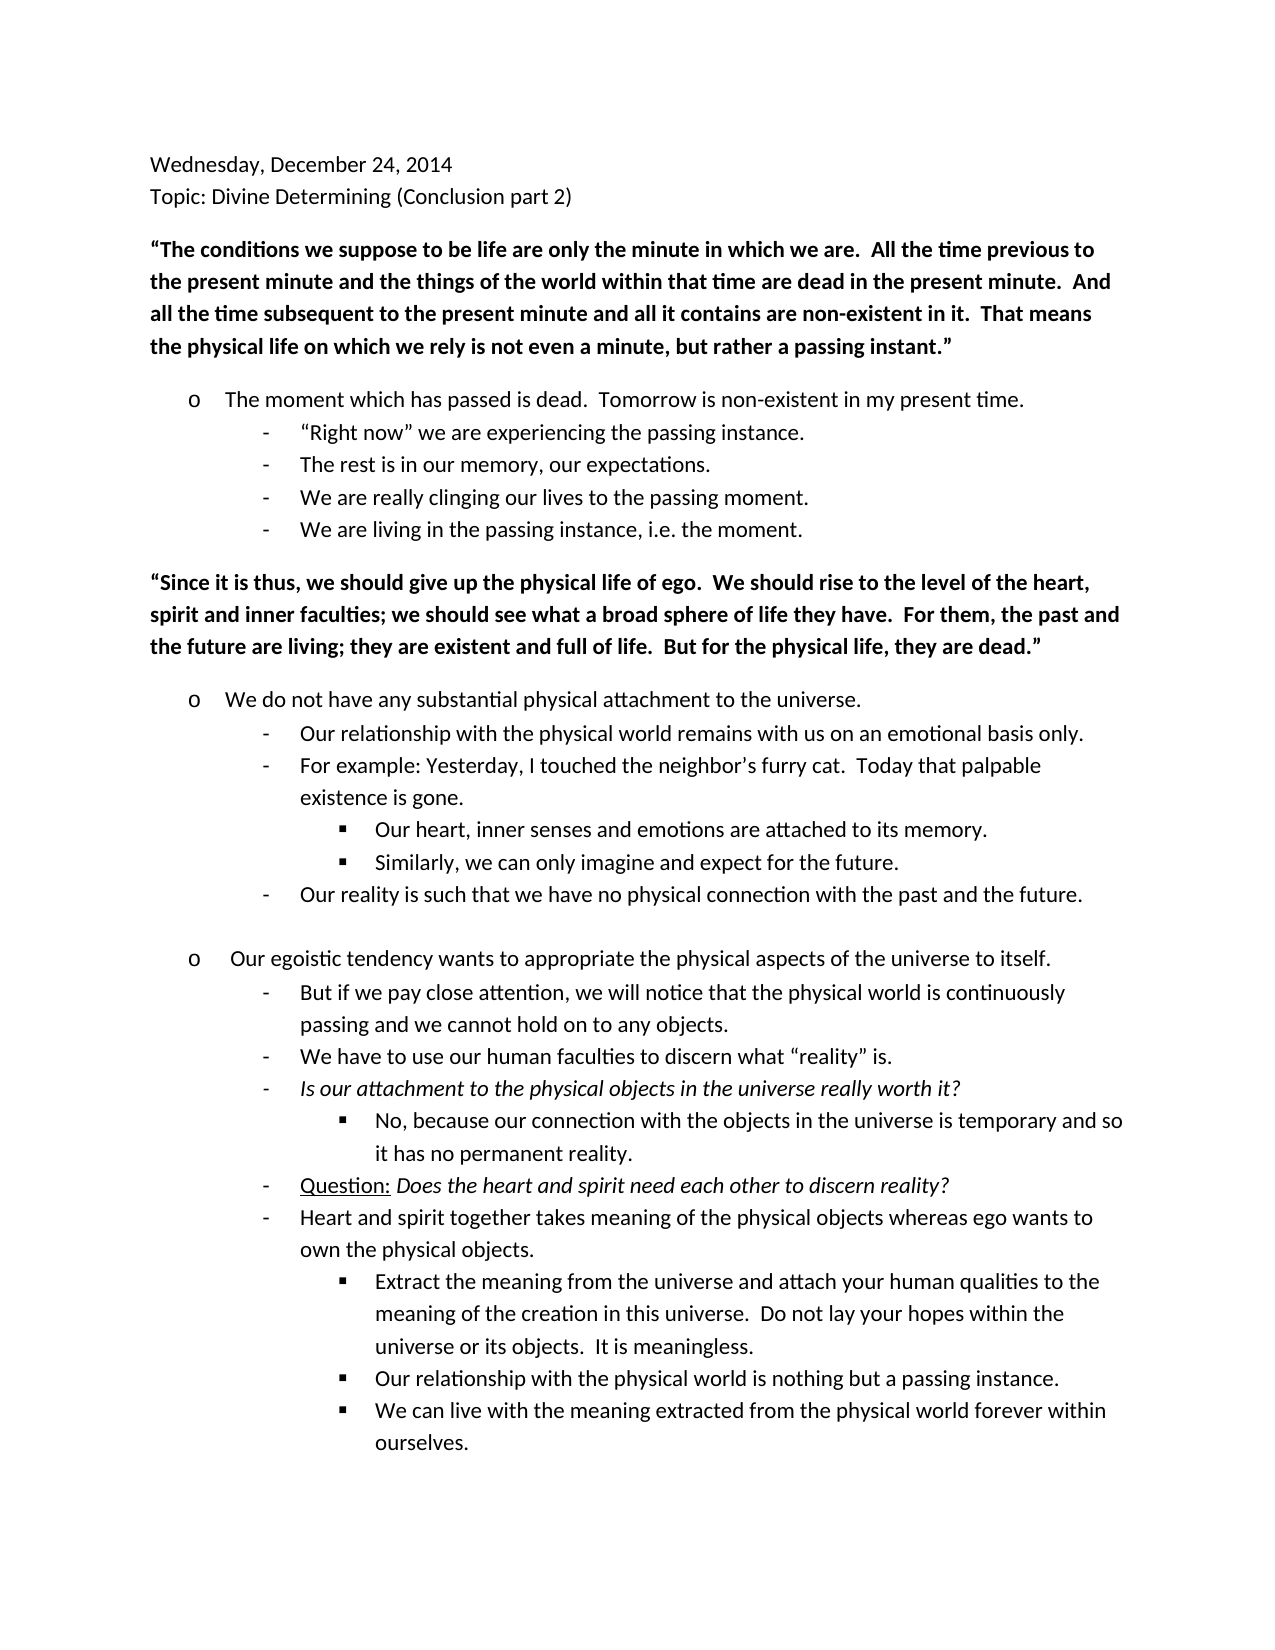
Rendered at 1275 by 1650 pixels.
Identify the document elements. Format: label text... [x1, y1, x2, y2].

list No, because our connection with the objects in the universe is temporary and so it has no permanent reality. [337, 1106, 1125, 1167]
list We are living in the passing instance, i.e. the moment. [262, 515, 1125, 543]
list The rest is in our memory, our expectations. [262, 451, 1125, 478]
list Our relationship with the physical world remains with us on an emotional basis only. [262, 719, 1125, 747]
list Our heart, inner senses and emotions are attached to its memory. [337, 815, 1125, 843]
list We can live with the meaning extracted from the physical world forever within ourselves. [337, 1396, 1125, 1456]
list We have to use our human faculties to discern what “reality” is. [262, 1042, 1125, 1070]
list Heart and spirit together takes meaning of the physical objects whereas ego wants to own the physical objects. [262, 1203, 1125, 1263]
list But if we pay close attention, we will notice that the physical world is continuously passing and we cannot hold on to any objects. [262, 978, 1125, 1038]
list For example: Yesterday, I touched the neighbor’s furry cat. Today that palpable existence is gone. [262, 751, 1125, 811]
list We are really clinging our lives to the passing moment. [262, 483, 1125, 511]
text “The conditions we suppose to be life are only the minute in which we are. All the time previous to the present minute and the things of the world within that time are dead in the present minute. And all the time subsequent to the present minute and all it contains are non-existent in it. That means the physical life on which we rely is not even a minute, but rather a passing instant.” [150, 235, 1125, 360]
list “Right now” we are experiencing the passing instance. [262, 418, 1125, 446]
list Our reality is such that we have no physical connection with the past and the future. [262, 880, 1125, 908]
list Question: Does the heart and spirit need each other to discern reality? [262, 1171, 1125, 1199]
list The moment which has passed is dead. Tomorrow is non-existent in my present time. [187, 385, 1125, 414]
list Similarly, we can only imagine and expect for the future. [337, 848, 1125, 876]
list Is our attachment to the physical objects in the universe really worth it? [262, 1074, 1125, 1102]
list Extract the meaning from the universe and attach your human qualities to the meaning of the creation in this universe. Do not lay your hopes within the universe or its objects. It is meaningless. [337, 1267, 1125, 1360]
list Our relationship with the physical world is nothing but a passing instance. [337, 1364, 1125, 1392]
list We do not have any substantial physical attachment to the universe. [187, 685, 1125, 714]
list Our egoistic tendency wants to appropriate the physical aspects of the universe to itself. [187, 944, 1125, 973]
text Wednesday, December 24, 2014 Topic: Divine Determining (Conclusion part 2) [150, 150, 1125, 210]
text “Since it is thus, we should give up the physical life of ego. We should rise to the level of the heart, spirit and inner faculties; we should see what a broad sphere of life they have. For them, the past and the future are living; they are existent and full of life. But for the physical life, they are dead.” [150, 568, 1125, 660]
